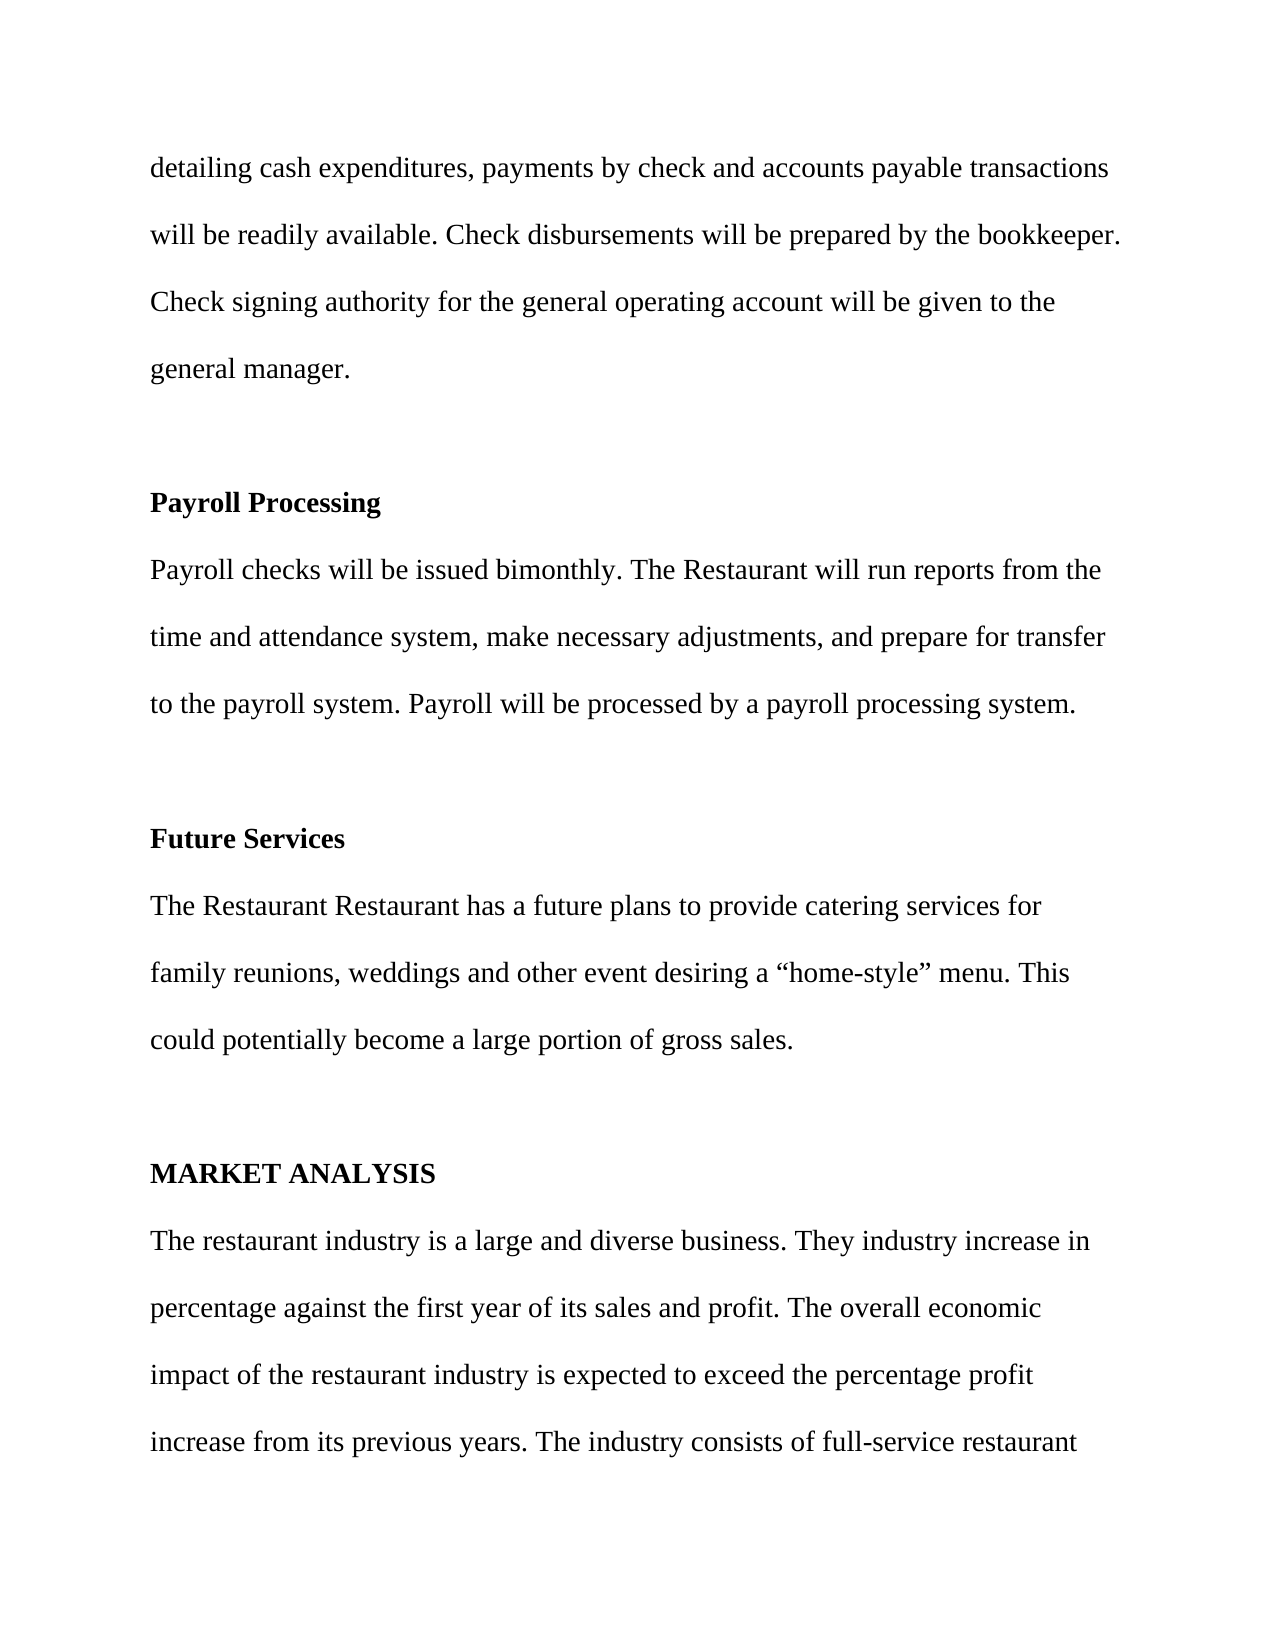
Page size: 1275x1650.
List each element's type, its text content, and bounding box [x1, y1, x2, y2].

text MARKET ANALYSIS [150, 1156, 1125, 1190]
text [150, 1223, 1125, 1458]
text Payroll Processing [150, 485, 1125, 519]
text detailing cash expenditures, payments by check and accounts payable transactions will be readily available. Check disbursements will be prepared by the bookkeeper. Check signing authority for the general operating account will be given to the general manager. [150, 150, 1125, 385]
text Payroll checks will be issued bimonthly. The Restaurant will run reports from the time and attendance system, make necessary adjustments, and prepare for transfer to the payroll system. Payroll will be processed by a payroll processing system. [150, 552, 1125, 720]
text Future Services [150, 821, 1125, 854]
text The Restaurant Restaurant has a future plans to provide catering services for family reunions, weddings and other event desiring a “home-style” menu. This could potentially become a large portion of gross sales. [150, 888, 1125, 1056]
